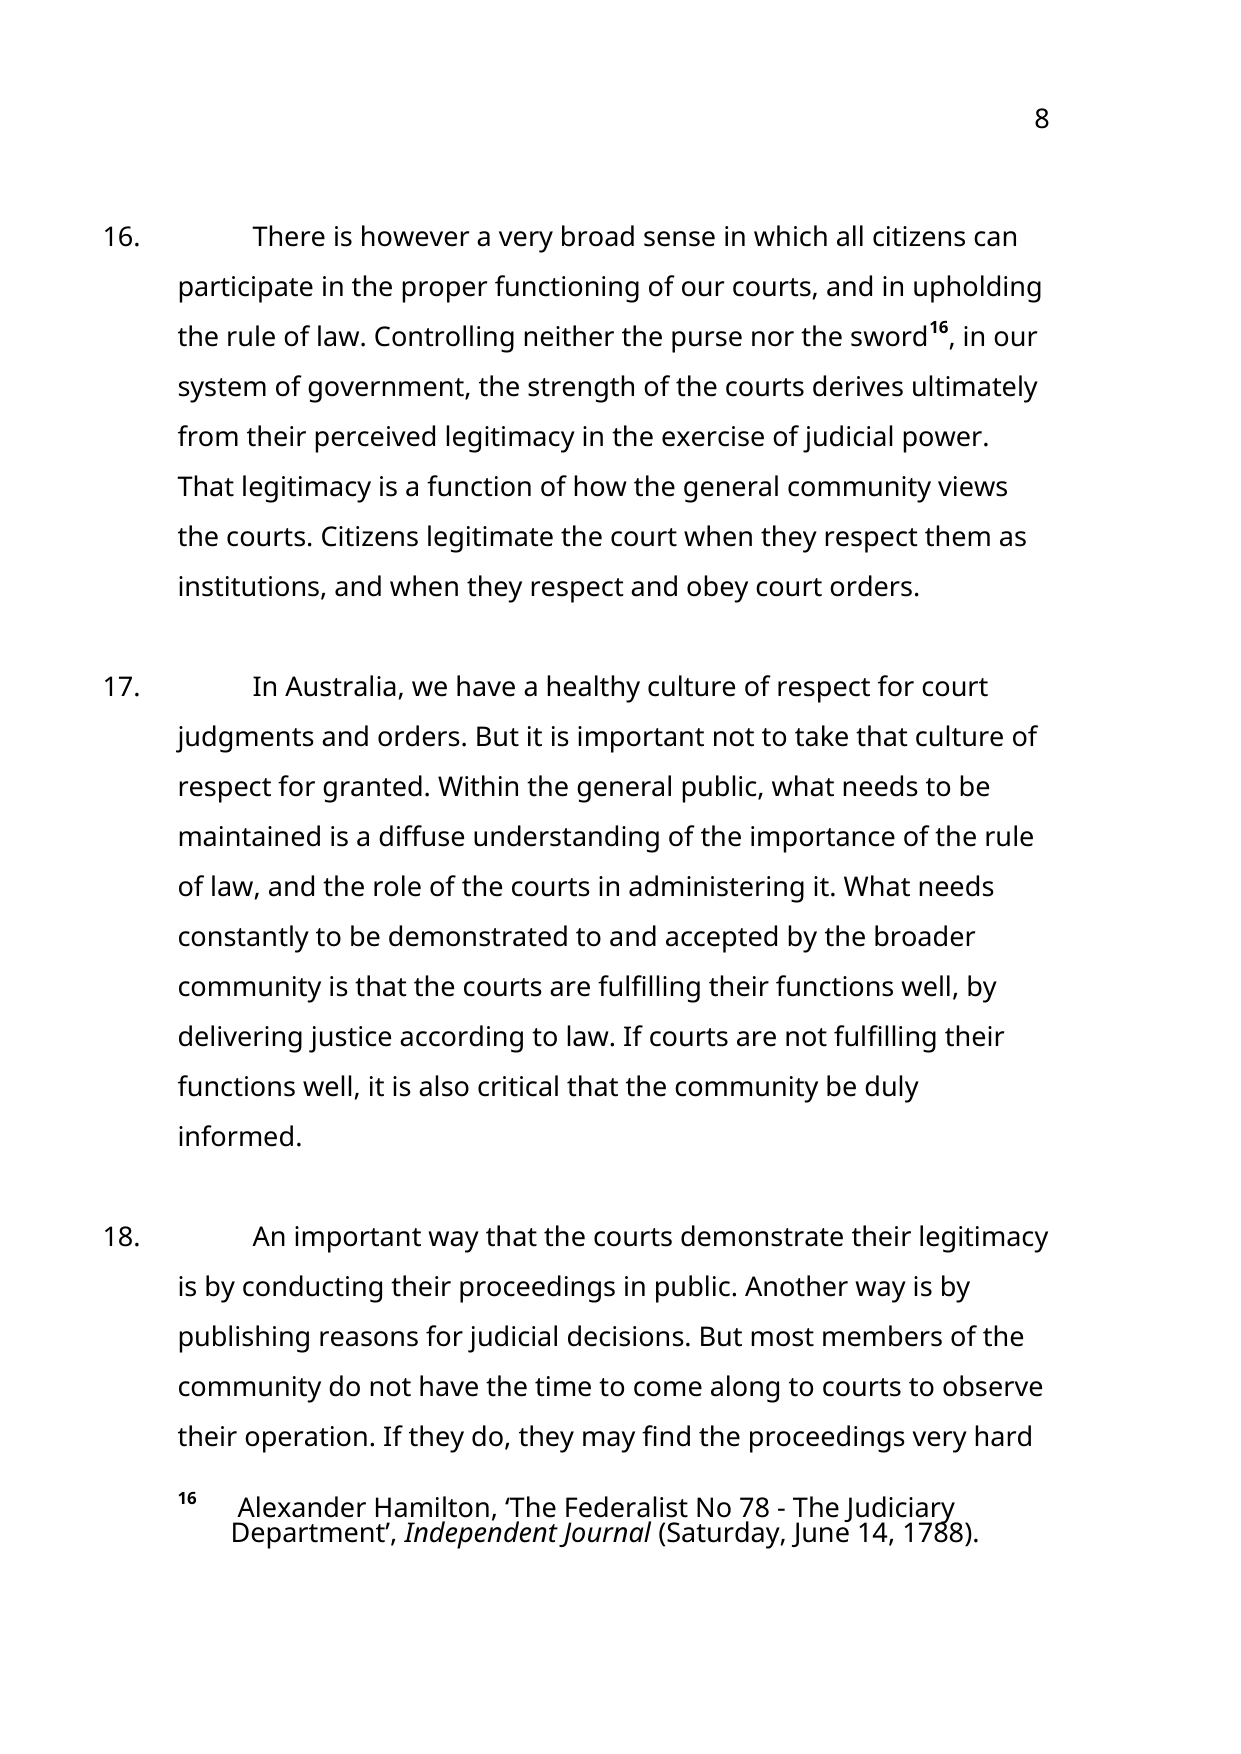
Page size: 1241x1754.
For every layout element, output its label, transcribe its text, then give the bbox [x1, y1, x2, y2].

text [102, 1207, 1049, 1457]
text In Australia, we have a healthy culture of respect for court judgments and orders. But it is important not to take that culture of respect for granted. Within the general public, what needs to be maintained is a diffuse understanding of the importance of the rule of law, and the role of the courts in administering it. What needs constantly to be demonstrated to and accepted by the broader community is that the courts are fulfilling their functions well, by delivering justice according to law. If courts are not fulfilling their functions well, it is also critical that the community be duly informed. [102, 657, 1049, 1157]
text There is however a very broad sense in which all citizens can participate in the proper functioning of our courts, and in upholding the rule of law. Controlling neither the purse nor the sword, in our system of government, the strength of the courts derives ultimately from their perceived legitimacy in the exercise of judicial power. That legitimacy is a function of how the general community views the courts. Citizens legitimate the court when they respect them as institutions, and when they respect and obey court orders. [102, 207, 1049, 607]
